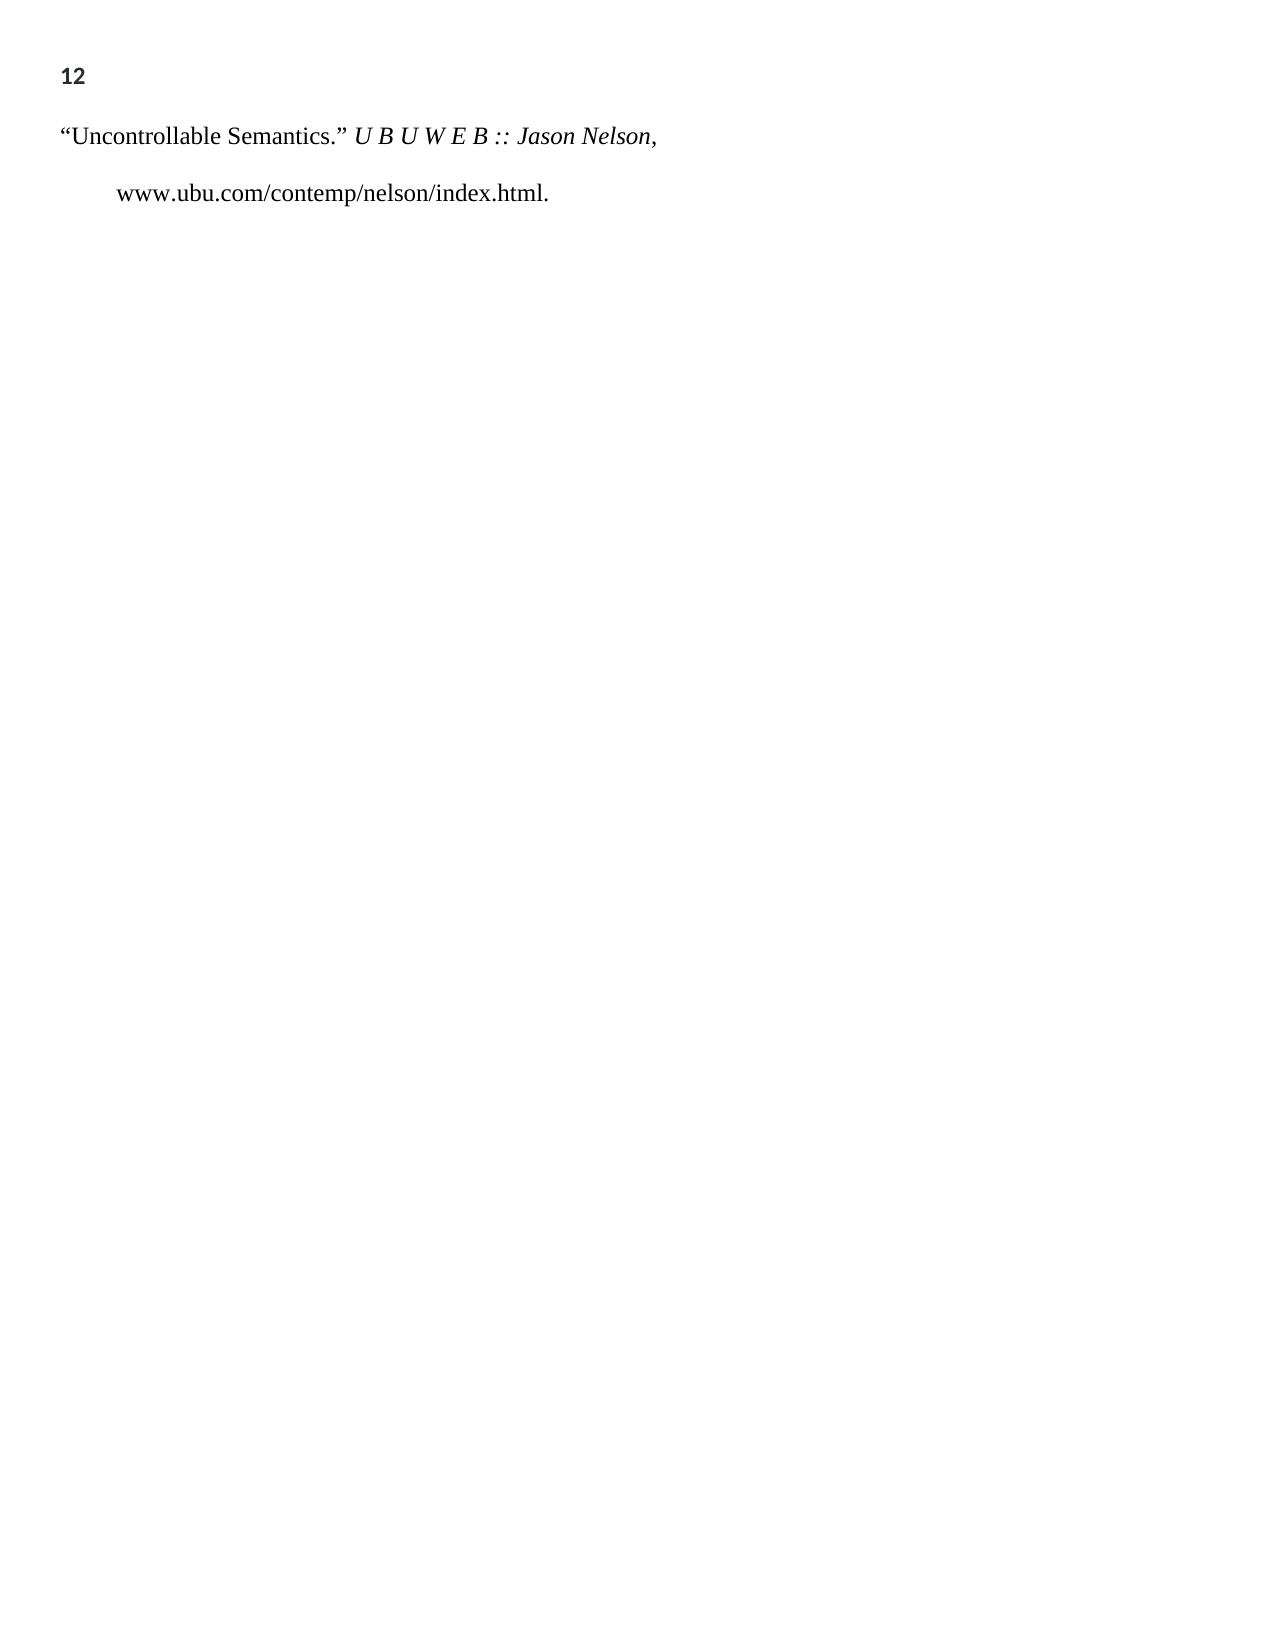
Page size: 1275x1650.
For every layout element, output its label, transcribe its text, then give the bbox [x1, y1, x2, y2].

text www.ubu.com/contemp/nelson/index.html. [60, 178, 1203, 207]
text “Uncontrollable Semantics.” U B U W E B :: Jason Nelson, [60, 121, 1203, 150]
